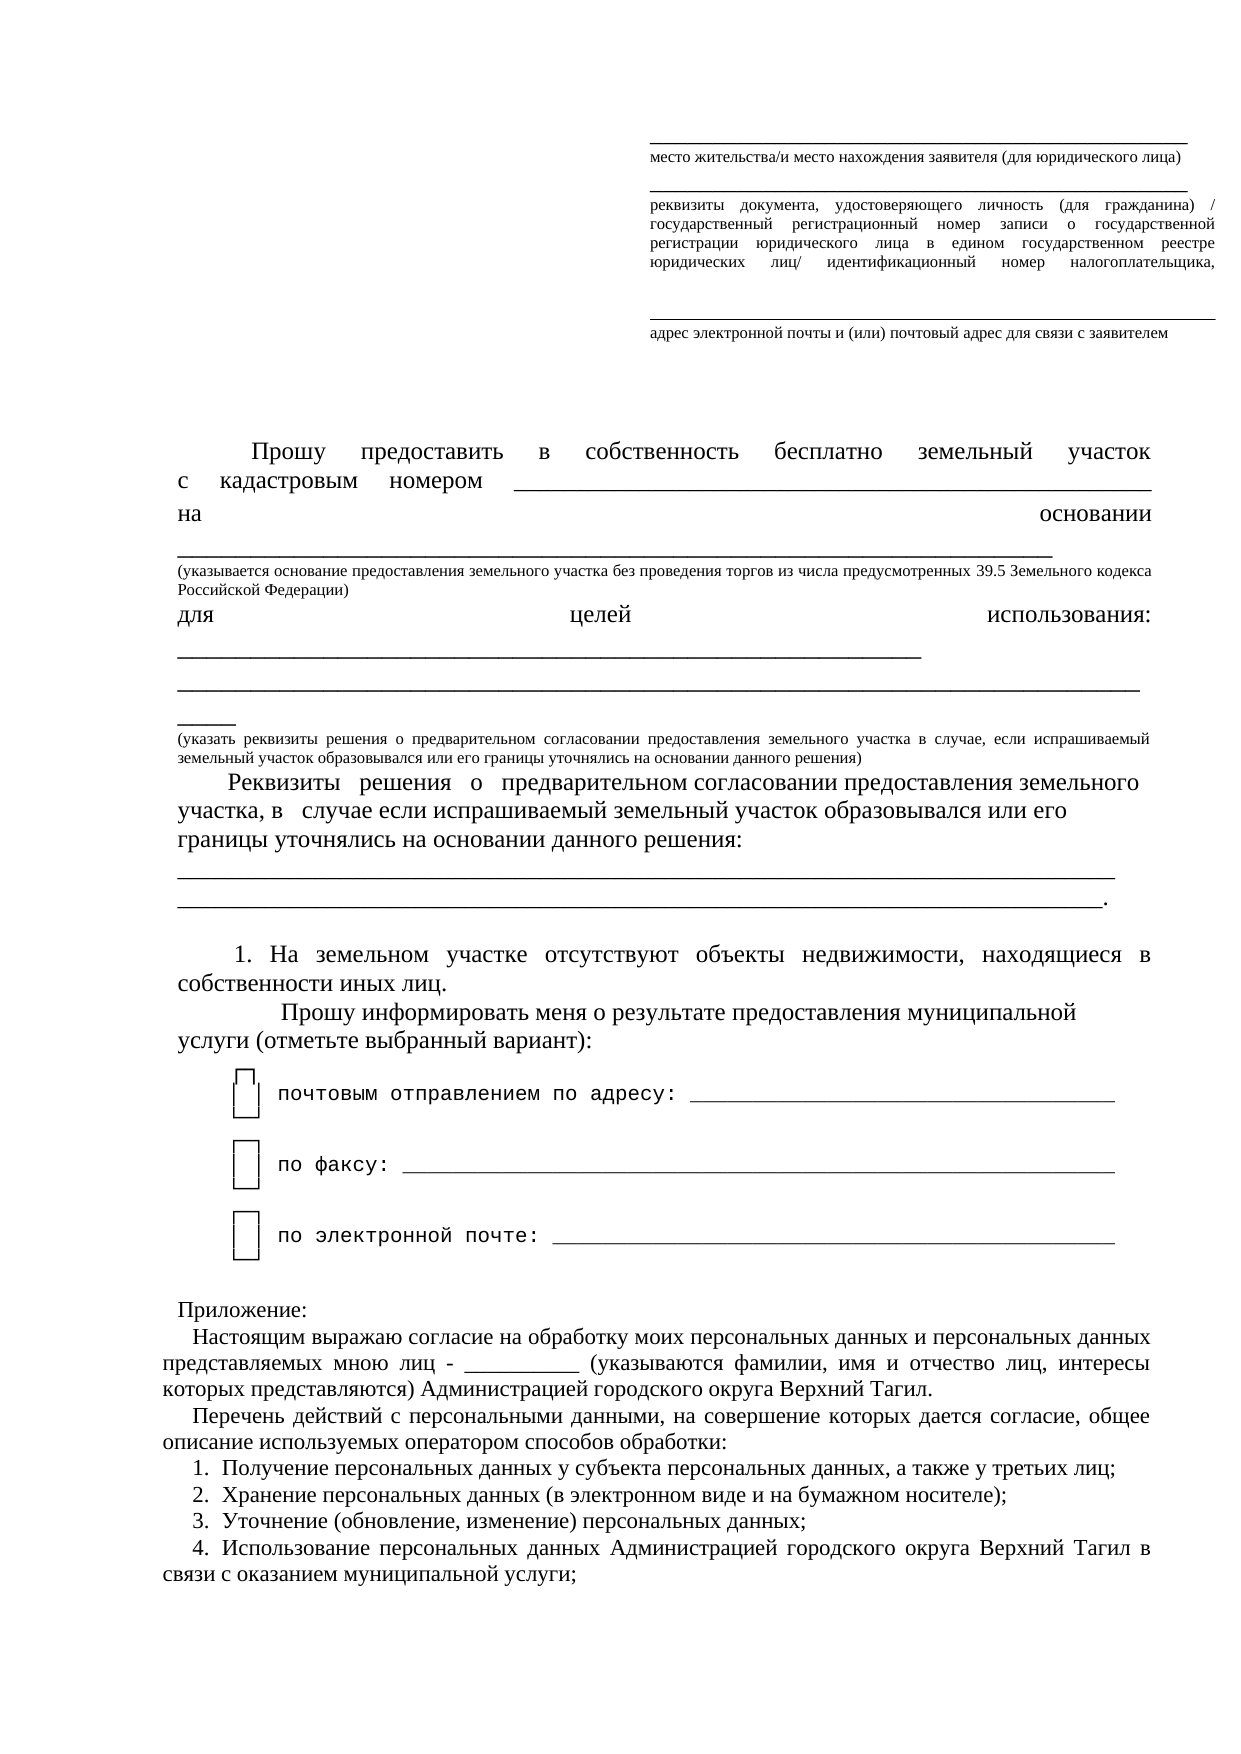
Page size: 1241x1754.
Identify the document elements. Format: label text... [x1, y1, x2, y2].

text 1. Получение персональных данных у субъекта персональных данных, а также у третьих лиц; [162, 1454, 1152, 1481]
text __________________________________________________________________________. [177, 882, 1152, 911]
text │ │ по факсу: _________________________________________________________ [177, 1154, 1152, 1178]
text ┌─┐ [177, 1201, 1152, 1225]
text └─┘ [177, 1249, 1152, 1272]
text └─┘ [177, 1107, 1152, 1130]
text Прошу предоставить в собственность бесплатно земельный участок с кадастровым номером ___________________________________________________ на основании ____________________________________________________________ [177, 436, 1152, 561]
text └─┘ [177, 1178, 1152, 1201]
text 1. На земельном участке отсутствуют объекты недвижимости, находящиеся в собственности иных лиц. [177, 939, 1152, 997]
text (указать реквизиты решения о предварительном согласовании предоставления земельного участка в случае, если испрашиваемый земельный участок образовывался или его границы уточнялись на основании данного решения) [177, 728, 1152, 767]
text для целей использования: ___________________________________________________ [177, 599, 1152, 661]
text │ │ почтовым отправлением по адресу: __________________________________ [177, 1083, 1152, 1107]
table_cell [639, 118, 1227, 319]
text (указывается основание предоставления земельного участка без проведения торгов из числа предусмотренных 39.5 Земельного кодекса Российской Федерации) [177, 561, 1152, 599]
text ┌─┐ [177, 1130, 1152, 1154]
text ┌┐ [177, 1054, 1152, 1083]
text ______________________________________________________________________ [177, 661, 1152, 728]
text 2. Хранение персональных данных (в электронном виде и на бумажном носителе); [162, 1481, 1152, 1507]
text Реквизиты решения о предварительном согласовании предоставления земельного участка, в случае если испрашиваемый земельный участок образовывался или его границы уточнялись на основании данного решения: [177, 767, 1152, 853]
text Перечень действий с персональными данными, на совершение которых дается согласие, общее описание используемых оператором способов обработки: [162, 1402, 1152, 1454]
text Настоящим выражаю согласие на обработку моих персональных данных и персональных данных представляемых мною лиц - __________ (указываются фамилии, имя и отчество лиц, интересы которых представляются) Администрацией городского округа Верхний Тагил. [162, 1323, 1152, 1402]
text услуги (отметьте выбранный вариант): [177, 1026, 1152, 1054]
text 3. Уточнение (обновление, изменение) персональных данных; [162, 1507, 1152, 1533]
table_cell адрес электронной почты и (или) почтовый адрес для связи с заявителем [639, 319, 1227, 436]
text Прошу информировать меня о результате предоставления муниципальной [177, 997, 1152, 1026]
text Приложение: [177, 1296, 649, 1323]
text │ │ по электронной почте: _____________________________________________ [177, 1225, 1152, 1249]
text 4. Использование персональных данных Администрацией городского округа Верхний Тагил в связи с оказанием муниципальной услуги; [162, 1533, 1152, 1586]
text ___________________________________________________________________________ [177, 853, 1152, 882]
